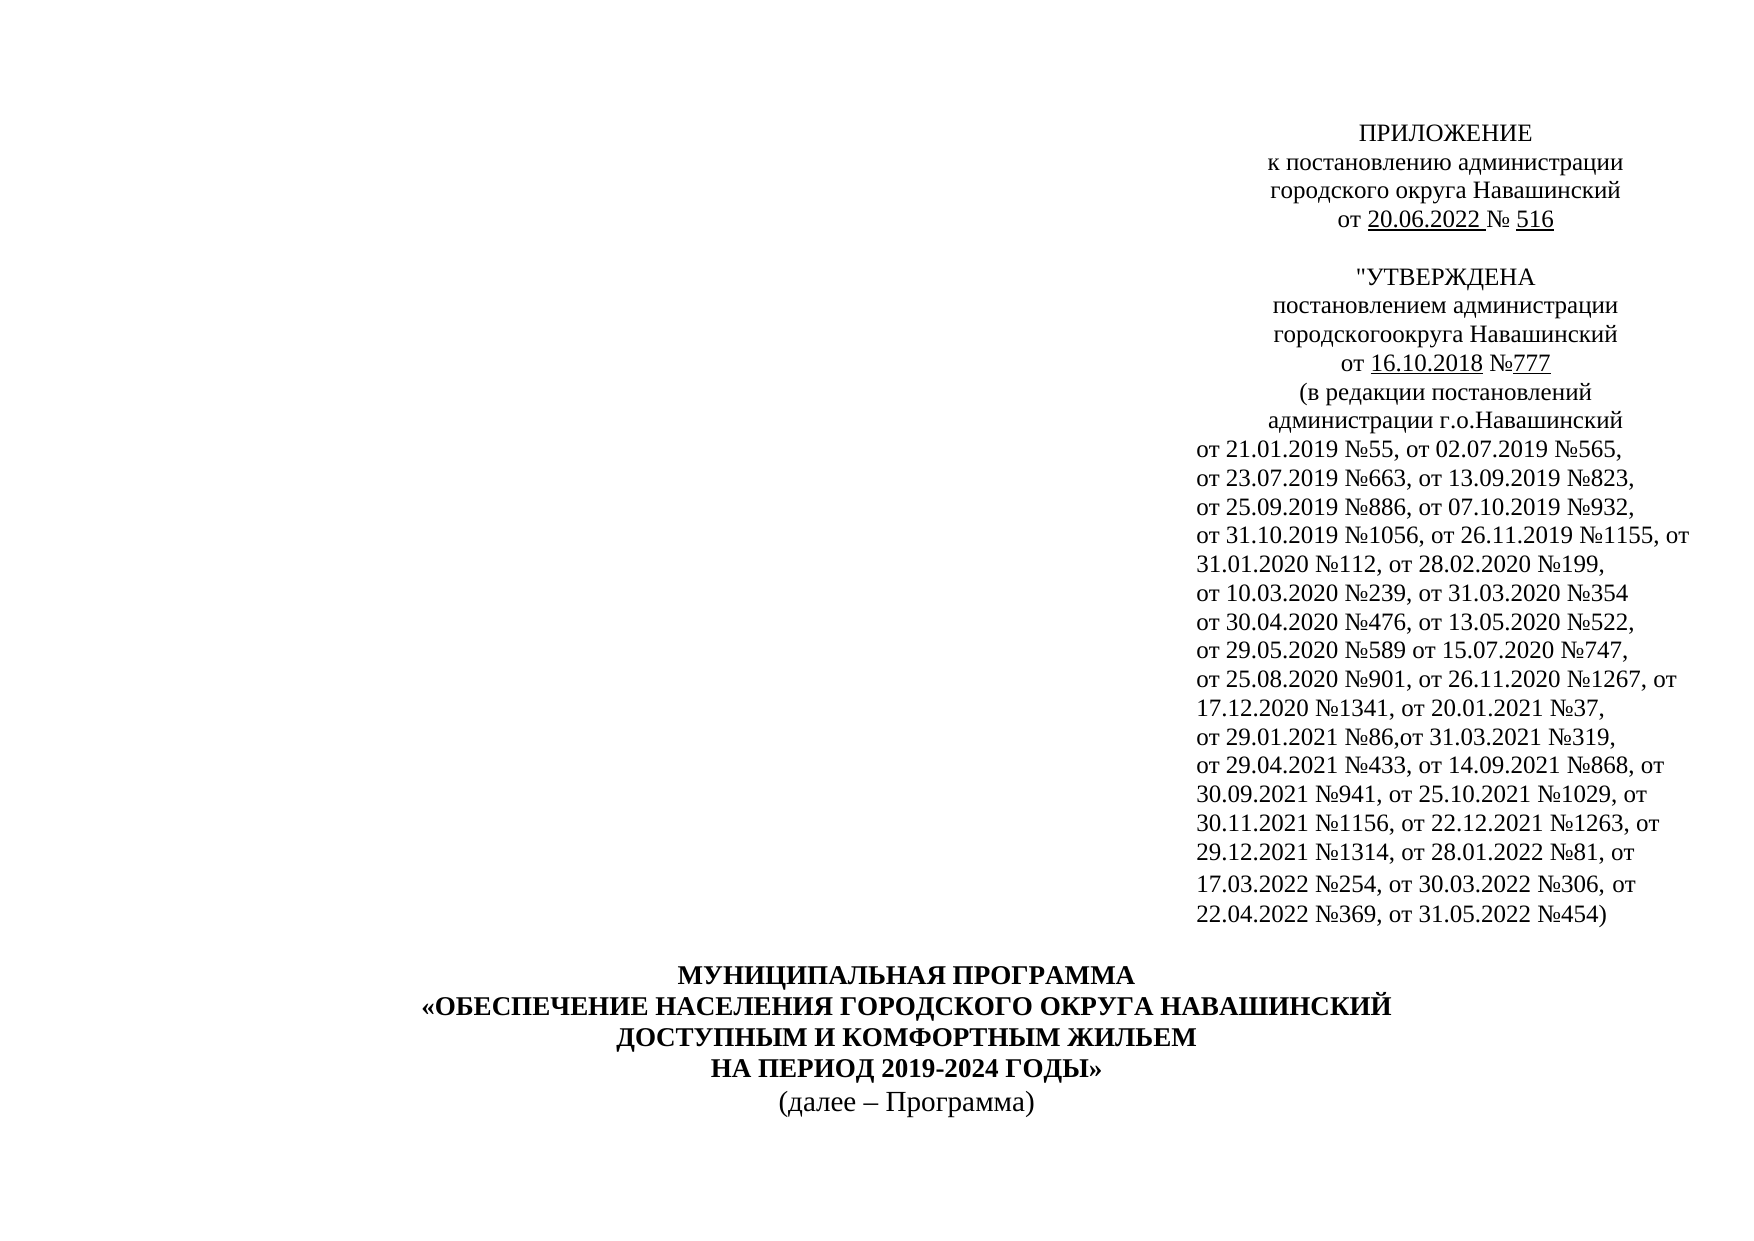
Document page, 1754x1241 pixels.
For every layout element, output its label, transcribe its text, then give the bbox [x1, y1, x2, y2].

title ДОСТУПНЫМ И КОМФОРТНЫМ ЖИЛЬЕМ [118, 1021, 1695, 1052]
text постановлением администрации [1196, 291, 1695, 319]
text от 25.09.2019 №886, от 07.10.2019 №932, [1196, 492, 1695, 521]
text городского округа Навашинский [1196, 176, 1695, 204]
title МУНИЦИПАЛЬНАЯ ПРОГРАММА [118, 959, 1695, 990]
text к постановлению администрации [1196, 147, 1695, 176]
text (в редакции постановлений [1196, 377, 1695, 406]
text от 25.08.2020 №901, от 26.11.2020 №1267, от 17.12.2020 №1341, от 20.01.2021 №37, [1196, 664, 1695, 722]
text от 23.07.2019 №663, от 13.09.2019 №823, [1196, 463, 1695, 492]
title «ОБЕСПЕЧЕНИЕ НАСЕЛЕНИЯ ГОРОДСКОГО ОКРУГА НАВАШИНСКИЙ [118, 990, 1695, 1021]
title НА ПЕРИОД 2019-2024 ГОДЫ» [118, 1052, 1695, 1084]
text от 29.04.2021 №433, от 14.09.2021 №868, от 30.09.2021 №941, от 25.10.2021 №1029, от 30.11.2021 №1156, от 22.12.2021 №1263, от 29.12.2021 №1314, от 28.01.2022 №81, от 17.03.2022 №254, от 30.03.2022 №306, от 22.04.2022 №369, от 31.05.2022 №454) [1196, 751, 1695, 928]
text (далее – Программа) [118, 1084, 1695, 1117]
text городскогоокруга Навашинский [1196, 319, 1695, 348]
text от 29.01.2021 №86,от 31.03.2021 №319, [1196, 722, 1695, 751]
text от 21.01.2019 №55, от 02.07.2019 №565, [1196, 434, 1695, 463]
text администрации г.о.Навашинский [1196, 406, 1695, 434]
text от 10.03.2020 №239, от 31.03.2020 №354 [1196, 578, 1695, 607]
text от 20.06.2022 № 516 [1196, 204, 1695, 233]
text от 31.10.2019 №1056, от 26.11.2019 №1155, от 31.01.2020 №112, от 28.02.2020 №199, [1196, 521, 1695, 578]
text от 29.05.2020 №589 от 15.07.2020 №747, [1196, 636, 1695, 664]
text от 30.04.2020 №476, от 13.05.2020 №522, [1196, 607, 1695, 636]
text ПРИЛОЖЕНИЕ [1196, 118, 1695, 147]
text от 16.10.2018 №777 [1196, 348, 1695, 377]
text "УТВЕРЖДЕНА [1196, 262, 1695, 291]
